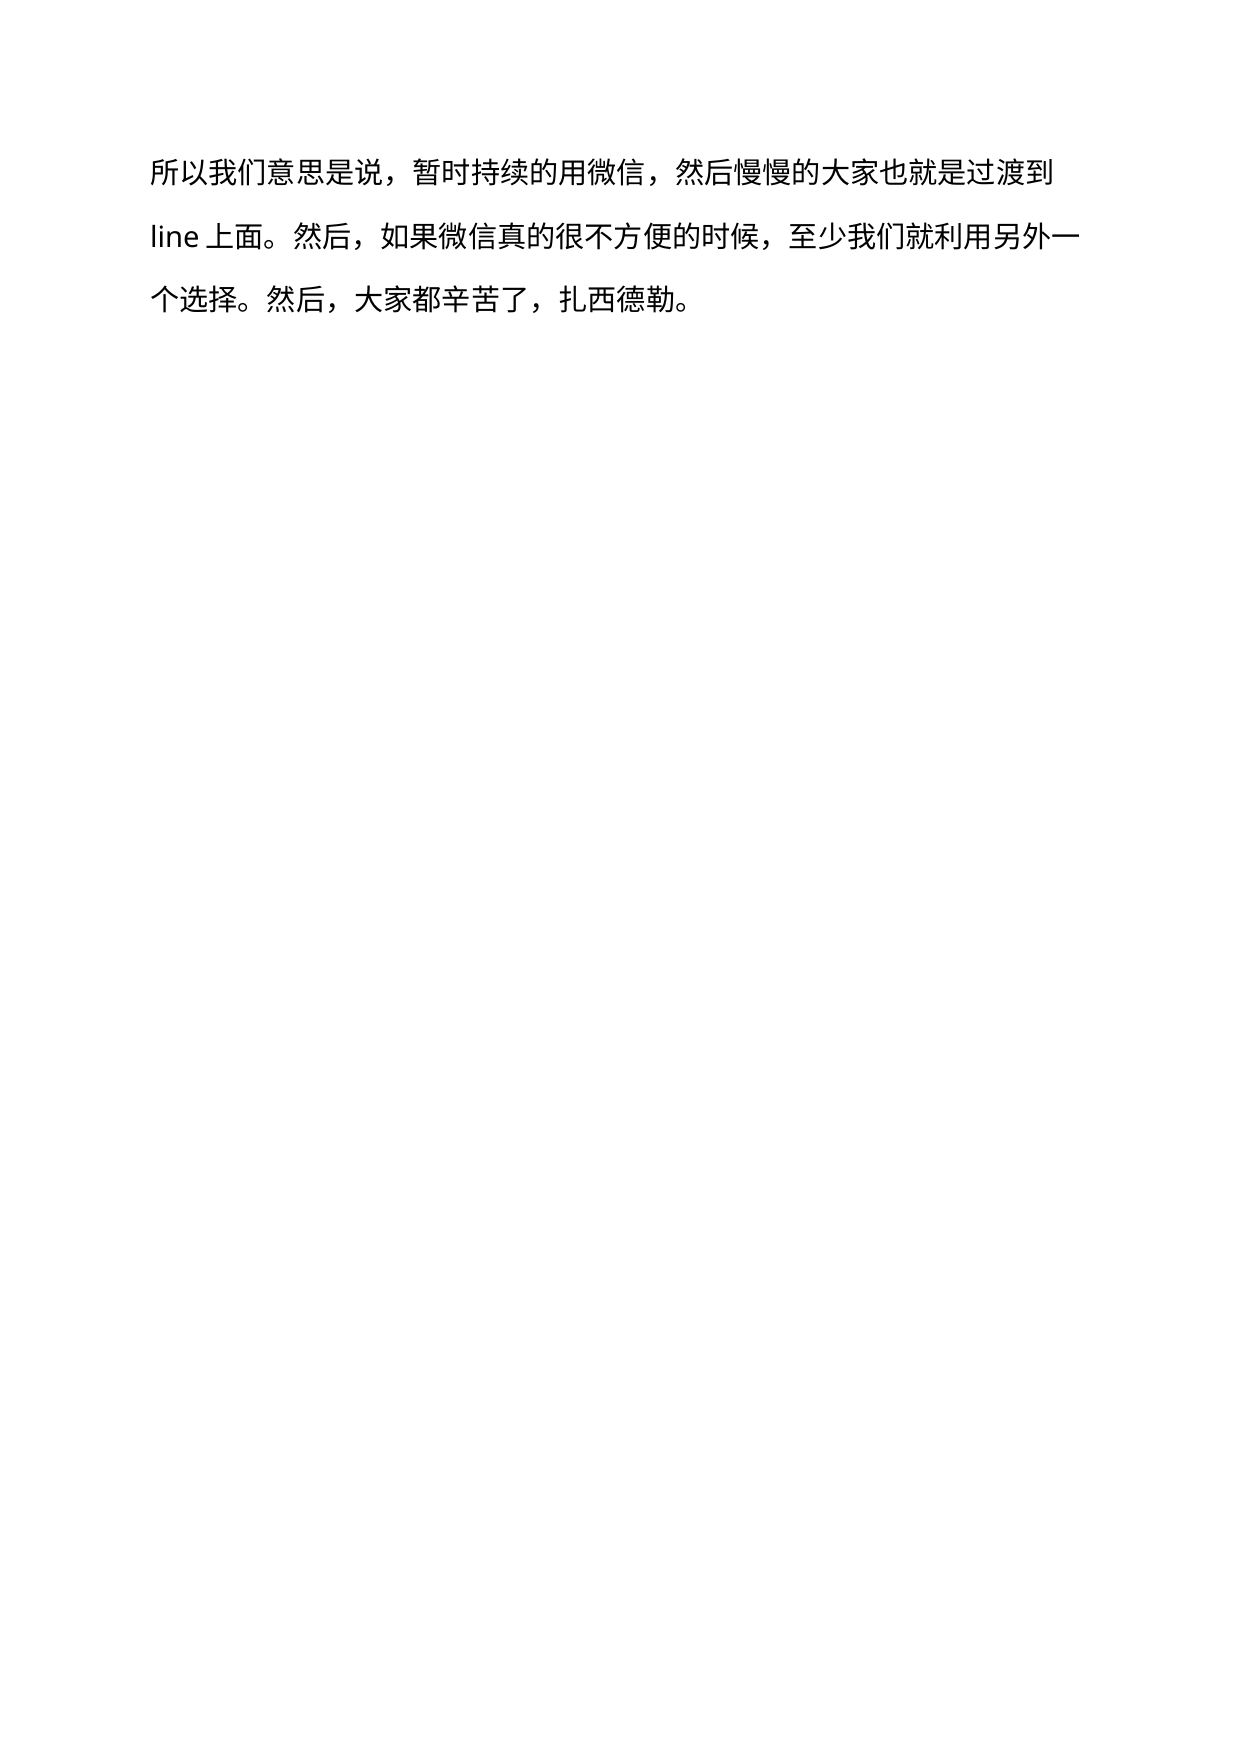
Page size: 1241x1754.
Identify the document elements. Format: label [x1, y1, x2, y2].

text [150, 150, 1090, 319]
